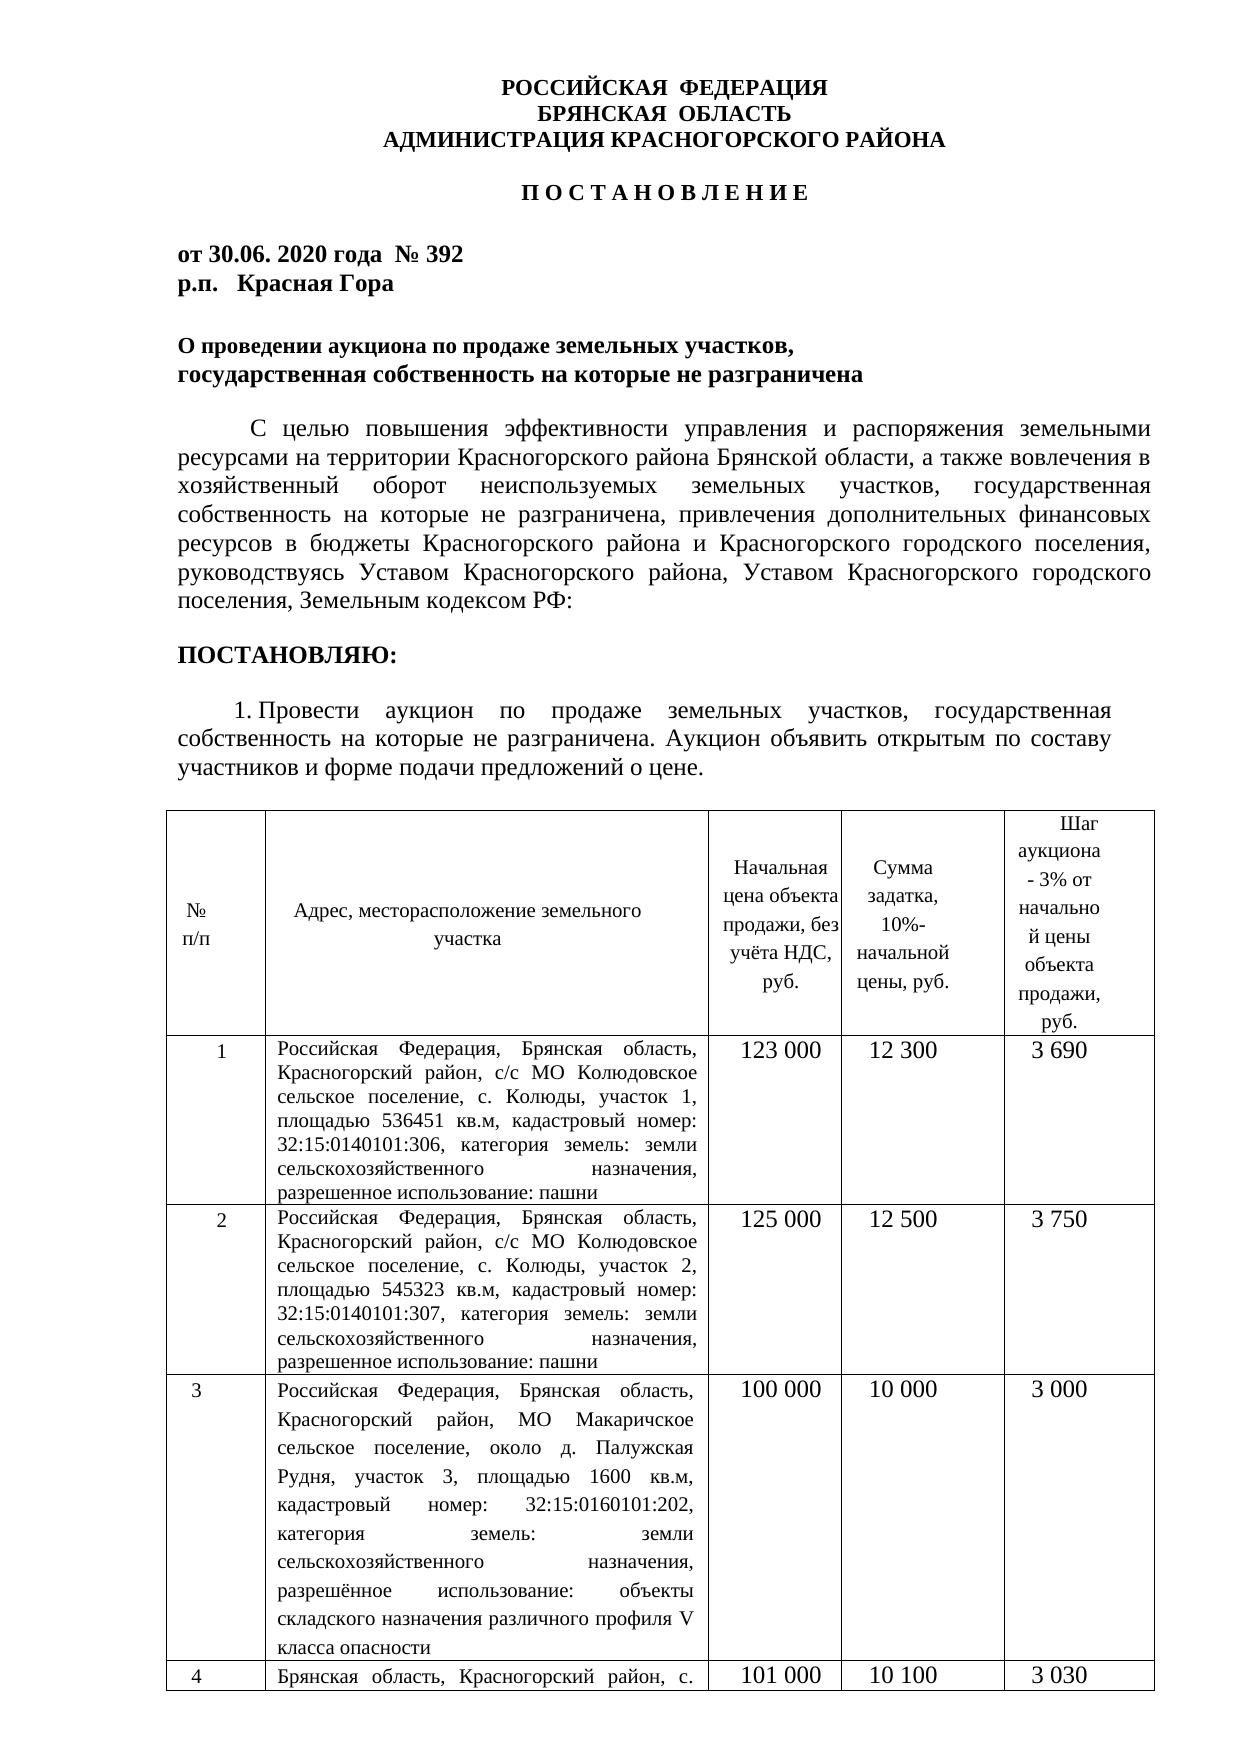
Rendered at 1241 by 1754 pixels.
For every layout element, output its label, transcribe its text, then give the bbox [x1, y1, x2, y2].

table_cell 123 000 [709, 1036, 841, 1204]
table_header Адрес, месторасположение земельного участка [266, 811, 708, 1034]
text С целью повышения эффективности управления и распоряжения земельными ресурсами на территории Красногорского района Брянской области, а также вовлечения в хозяйственный оборот неиспользуемых земельных участков, государственная собственность на которые не разграничена, привлечения дополнительных финансовых ресурсов в бюджеты Красногорского района и Красногорского городского поселения, руководствуясь Уставом Красногорского района, Уставом Красногорского городского поселения, Земельным кодексом РФ: [177, 413, 1152, 614]
table_cell 3 750 [1005, 1205, 1154, 1373]
text от 30.06. 2020 года № 392 [177, 239, 1152, 268]
table_cell Российская Федерация, Брянская область, Красногорский район, МО Макаричское сельское поселение, около д. Палужская Рудня, участок 3, площадью 1600 кв.м, кадастровый номер: 32:15:0160101:202, категория земель: земли сельскохозяйственного назначения, разрешённое использование: объекты складского назначения различного профиля V класса опасности [266, 1375, 708, 1660]
table_header № п/п [167, 811, 265, 1034]
table_cell 10 000 [842, 1375, 1004, 1660]
text р.п. Красная Гора [177, 268, 1152, 297]
table_cell Российская Федерация, Брянская область, Красногорский район, с/с МО Колюдовское сельское поселение, с. Колюды, участок 1, площадью 536451 кв.м, кадастровый номер: 32:15:0140101:306, категория земель: земли сельскохозяйственного назначения, разрешенное использование: пашни [266, 1036, 708, 1204]
table_cell 125 000 [709, 1205, 841, 1373]
table_header Шаг аукциона- 3% от начальной цены объекта продажи, руб. [1005, 811, 1154, 1034]
list Провести аукцион по продаже земельных участков, государственная собственность на которые не разграничена. Аукцион объявить открытым по составу участников и форме подачи предложений о цене. [177, 695, 1112, 781]
table_cell Российская Федерация, Брянская область, Красногорский район, с/с МО Колюдовское сельское поселение, с. Колюды, участок 2, площадью 545323 кв.м, кадастровый номер: 32:15:0140101:307, категория земель: земли сельскохозяйственного назначения, разрешенное использование: пашни [266, 1205, 708, 1373]
table_cell 12 500 [842, 1205, 1004, 1373]
table_cell 100 000 [709, 1375, 841, 1660]
table_cell 3 030 [1005, 1661, 1154, 1689]
table_header Начальная цена объекта продажи, без учёта НДС, руб. [709, 811, 841, 1034]
table_cell 4 [167, 1661, 265, 1689]
text АДМИНИСТРАЦИЯ КРАСНОГОРСКОГО РАЙОНА [177, 127, 1152, 153]
table_cell 2 [167, 1205, 265, 1373]
table_cell 10 100 [842, 1661, 1004, 1689]
text ПОСТАНОВЛЯЮ: [177, 643, 1152, 668]
text РОССИЙСКАЯ ФЕДЕРАЦИЯ [177, 74, 1152, 100]
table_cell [266, 1661, 708, 1689]
text П О С Т А Н О В Л Е Н И Е [177, 179, 1152, 206]
table_cell 3 690 [1005, 1036, 1154, 1204]
table_cell 12 300 [842, 1036, 1004, 1204]
table_cell 101 000 [709, 1661, 841, 1689]
table_cell 1 [167, 1036, 265, 1204]
table_cell 3 [167, 1375, 265, 1660]
table_cell 3 000 [1005, 1375, 1154, 1660]
text О проведении аукциона по продаже земельных участков, государственная собственность на которые не разграничена [177, 330, 908, 388]
text БРЯНСКАЯ ОБЛАСТЬ [177, 100, 1152, 127]
table_header Сумма задатка, 10%- начальной цены, руб. [842, 811, 1004, 1034]
